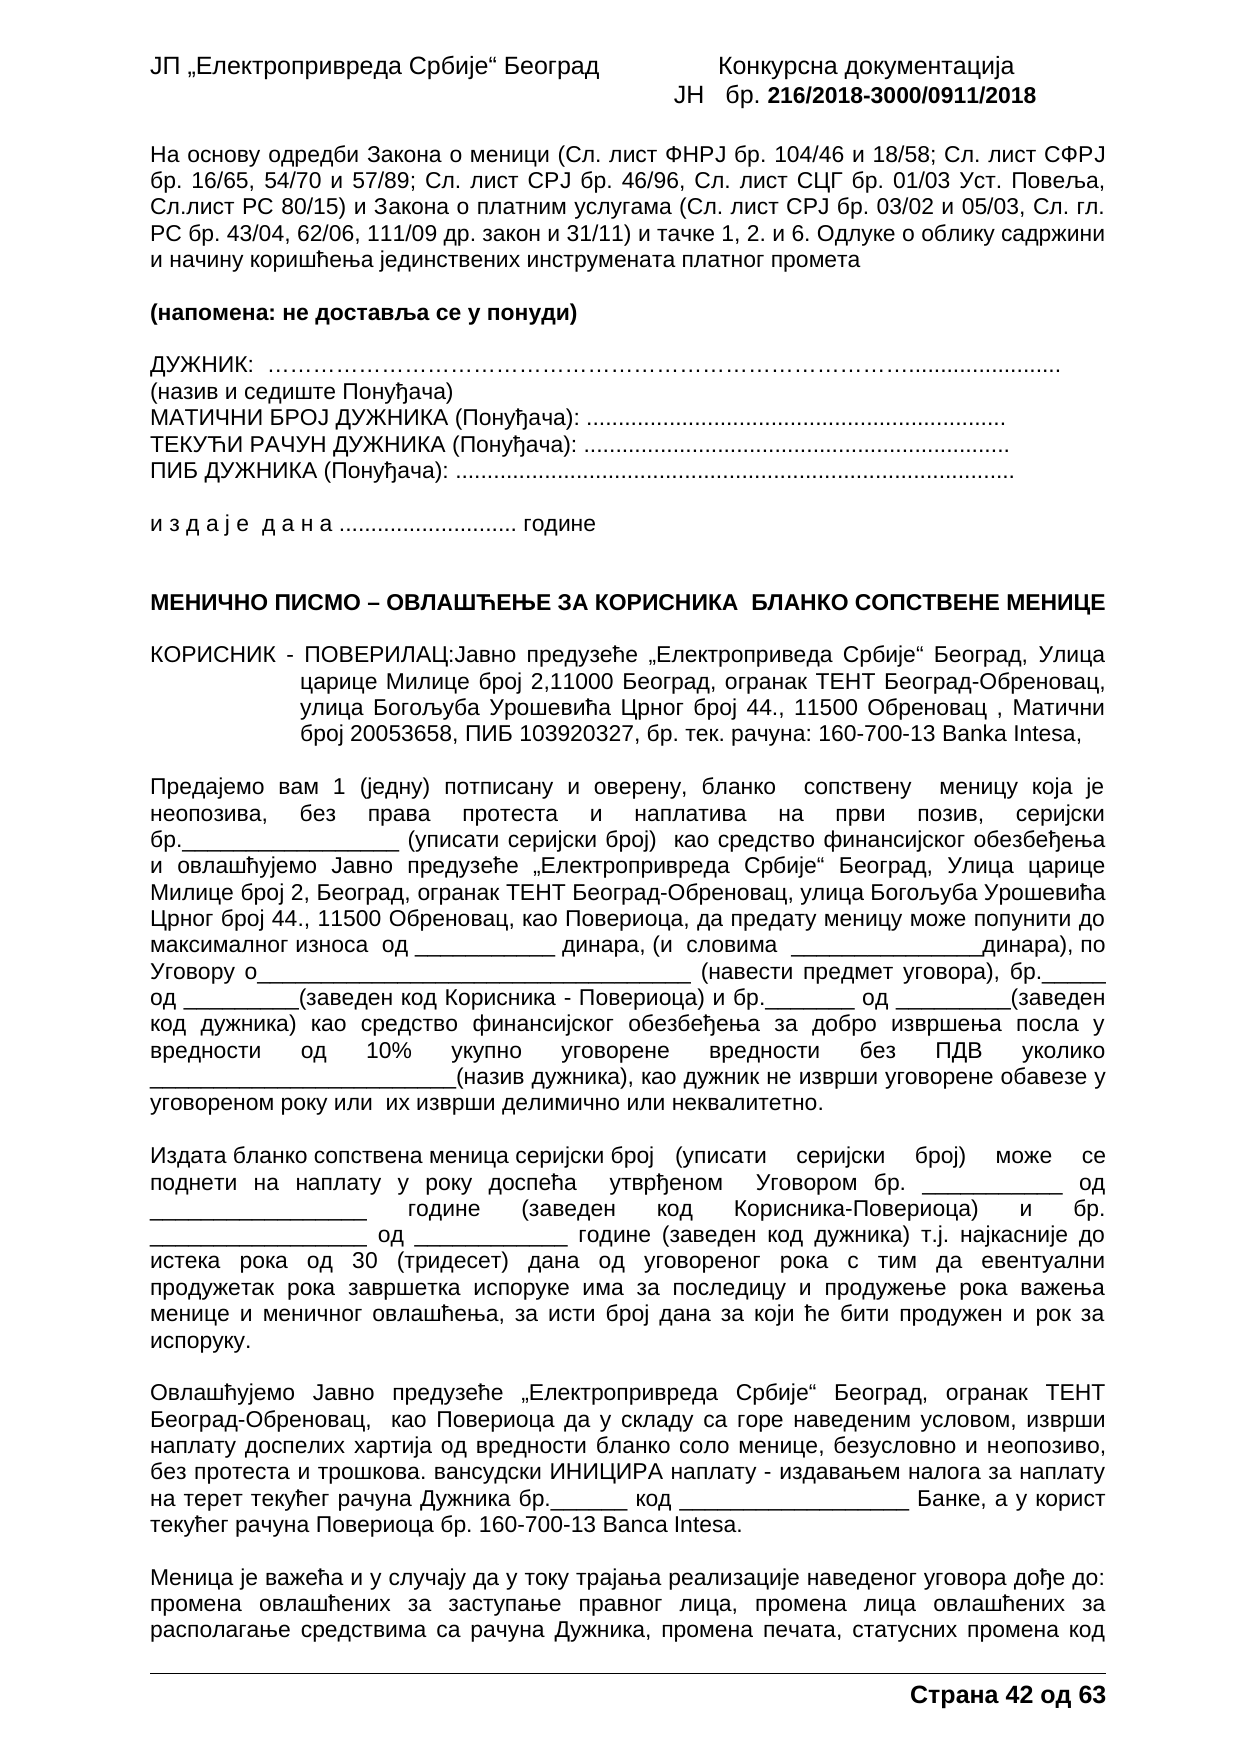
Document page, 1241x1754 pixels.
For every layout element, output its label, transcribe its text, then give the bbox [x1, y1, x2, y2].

text и з д а ј е д а н а ............................ године [150, 509, 1106, 536]
text Предајемо вам 1 (једну) потписану и оверену, бланко сопствену меницу која је неопозива, без права протеста и наплатива на први позив, серијски бр._________________ (уписати серијски број) као средство финансијског обезбеђења и овлашћујемо Јавно предузеће „Електропривреда Србије“ Београд, Улица царице Милице број 2, Београд, огранак ТЕНТ Београд-Обреновац, улица Богољуба Урошевића Црног број 44., 11500 Обреновац, као Повериоца, да предату меницу може попунити до максималног износа од ___________ динара, (и словима _______________динара), по Уговору о__________________________________ (навести предмет уговора), бр._____ од _________(заведен код Корисника - Повериоца) и бр._______ од _________(заведен код дужника) као средство финансијског обезбеђења за добро извршења посла у вредности од 10% укупно уговорене вредности без ПДВ уколико ________________________(назив дужника), као дужник не изврши уговорене обавезе у уговореном року или их изврши делимично или неквалитетно. [150, 773, 1106, 1116]
text Овлашћујемо Јавно предузеће „Електропривреда Србије“ Београд, огранак ТЕНТ Београд-Обреновац, као Повериоца да у складу са горе наведеним условом, изврши наплату доспелих хартија од вредности бланко соло менице, безусловно и нeопозиво, без протеста и трошкова. вансудски ИНИЦИРА наплату - издавањем налога за наплату на терет текућег рачуна Дужника бр.______ код __________________ Банке, а у корист текућег рачуна Повериоца бр. 160-700-13 Banсa Intesa. [150, 1379, 1106, 1537]
text КОРИСНИК - ПОВЕРИЛАЦ:Јавно предузеће „Електроприведа Србије“ Београд, Улица царице Милице број 2,11000 Београд, огранак ТЕНТ Београд-Обреновац, улица Богољуба Урошевића Црног број 44., 11500 Обреновац , Матични број 20053658, ПИБ 103920327, бр. тек. рачуна: 160-700-13 Banka Intesa, [150, 641, 1106, 747]
text Издата бланко сопствена меница серијски број (уписати серијски број) може се поднети на наплату у року доспећа утврђеном Уговором бр. ___________ од _________________ године (заведен код Корисника-Повериоца) и бр. _________________ од ____________ године (заведен код дужника) т.ј. најкасније до истека рока од 30 (тридесет) дана од уговореног рока с тим да евентуални продужетак рока завршетка испоруке има за последицу и продужење рока важења менице и меничног овлашћења, за исти број дана за који ће бити продужен и рок за испоруку. [150, 1142, 1106, 1353]
text МЕНИЧНО ПИСМО – ОВЛАШЋЕЊЕ ЗА КОРИСНИКА БЛАНКО СОПСТВЕНЕ МЕНИЦЕ [150, 589, 1106, 615]
text ДУЖНИК: …………………………………………………………………………........................ [150, 351, 1106, 378]
text (назив и седиште Понуђача) [150, 378, 1106, 404]
text Нa oснoву oдрeдби Зaкoнa o мeници (Сл. лист ФНРJ бр. 104/46 и 18/58; Сл. лист СФРJ бр. 16/65, 54/70 и 57/89; Сл. лист СРJ бр. 46/96, Сл. лист СЦГ бр. 01/03 Уст. Повеља, Сл.лист РС 80/15) и Зaкoнa o платним услугама (Сл. лист СРЈ бр. 03/02 и 05/03, Сл. гл. РС бр. 43/04, 62/06, 111/09 др. закон и 31/11) и тачке 1, 2. и 6. Одлуке о облику садржини и начину коришћења јединствених инструмената платног промета [150, 141, 1106, 272]
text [150, 1564, 1106, 1643]
text ТЕКУЋИ РАЧУН ДУЖНИКА (Понуђача): ................................................................... [150, 431, 1106, 457]
text (напомена: не доставља се у понуди) [150, 299, 1106, 325]
text МАТИЧНИ БРОЈ ДУЖНИКА (Понуђача): .................................................................. [150, 404, 1106, 431]
text ПИБ ДУЖНИКА (Понуђача): ........................................................................................ [150, 457, 1106, 483]
